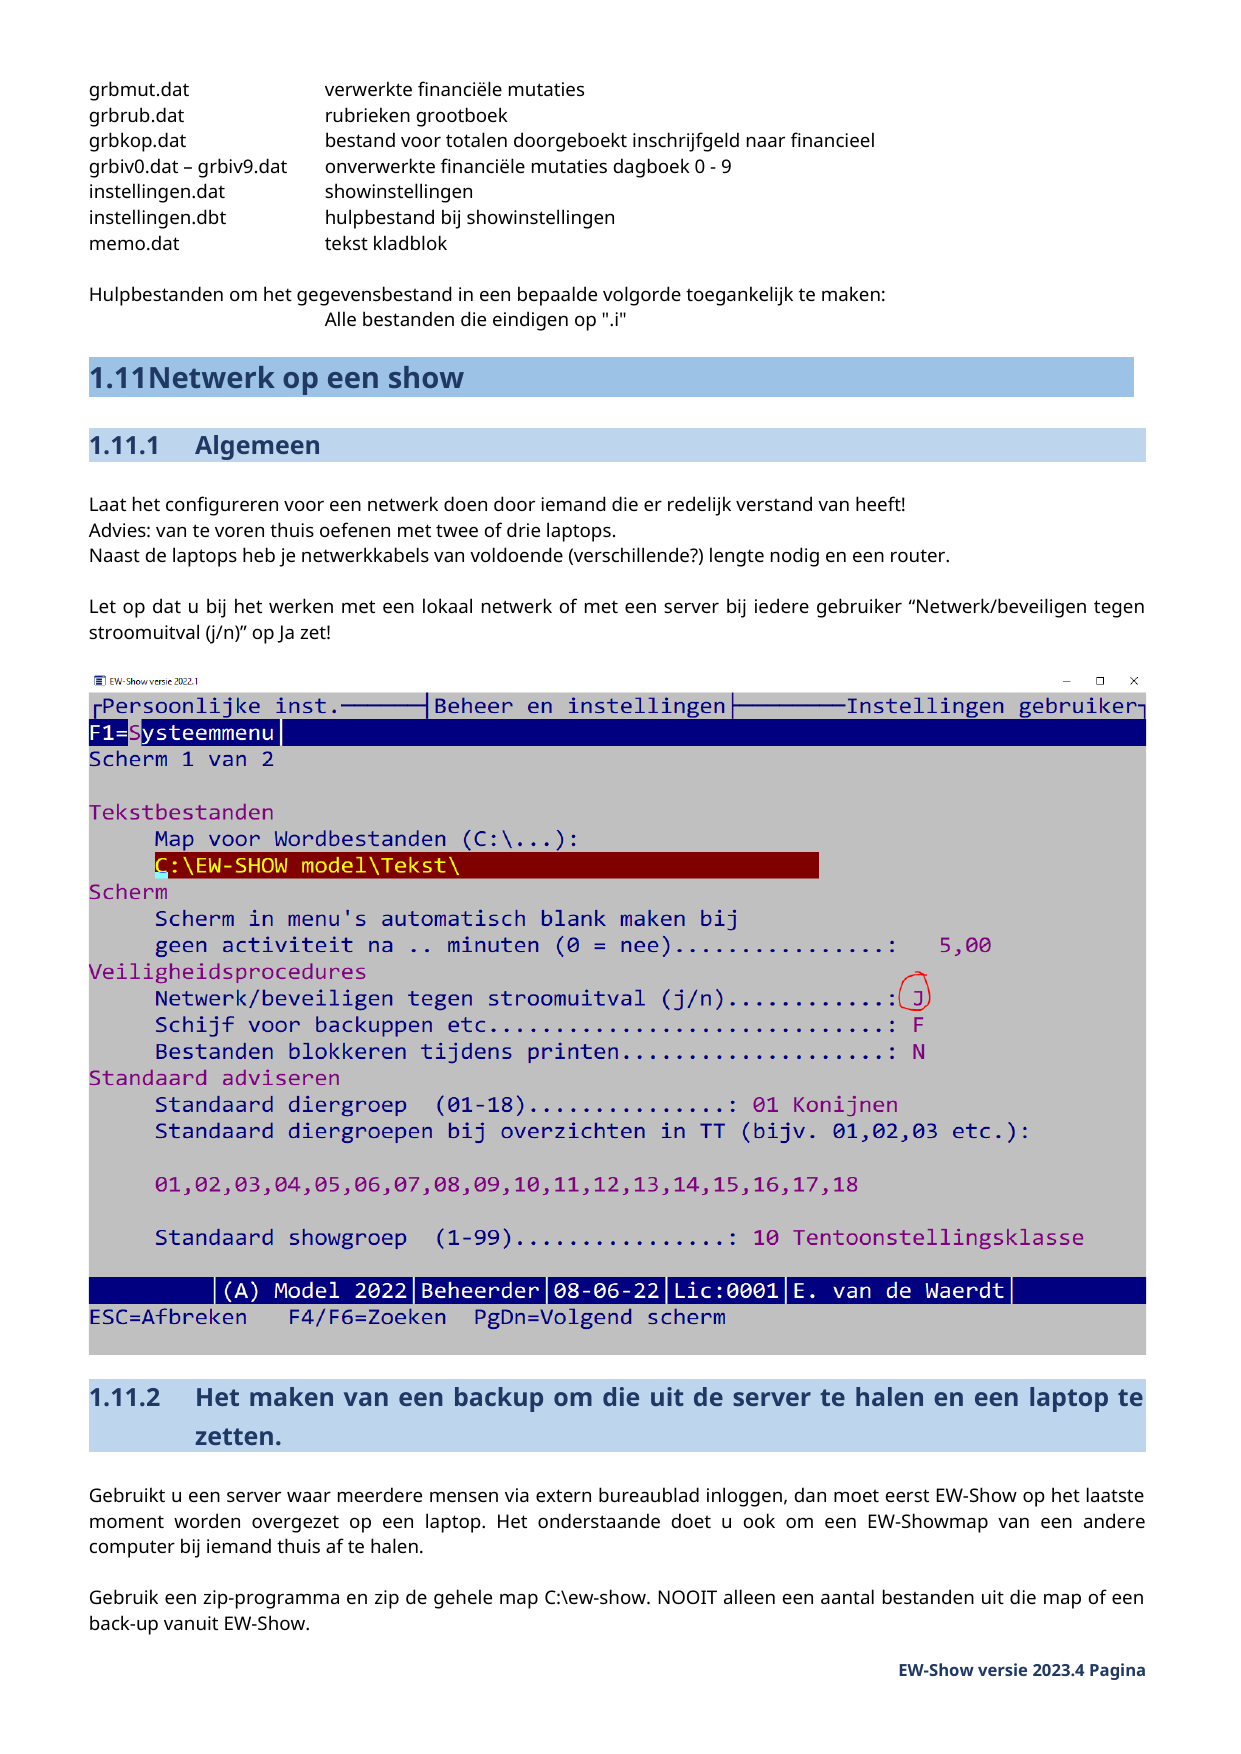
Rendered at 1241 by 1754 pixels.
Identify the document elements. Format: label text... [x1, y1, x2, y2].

text Laat het configureren voor een netwerk doen door iemand die er redelijk verstand van heeft! [89, 492, 1146, 517]
text Let op dat u bij het werken met een lokaal netwerk of met een server bij iedere gebruiker “Netwerk/beveiligen tegen stroomuitval (j/n)” op Ja zet! [89, 594, 1146, 645]
text instellingen.dat showinstellingen [89, 179, 1134, 204]
text Naast de laptops heb je netwerkkabels van voldoende (verschillende?) lengte nodig en een router. [89, 543, 1146, 568]
text Alle bestanden die eindigen op ".i" [89, 306, 1134, 332]
text Hulpbestanden om het gegevensbestand in een bepaalde volgorde toegankelijk te maken: [89, 281, 1134, 306]
text grbmut.dat verwerkte financiële mutaties [89, 77, 1134, 102]
text Advies: van te voren thuis oefenen met twee of drie laptops. [89, 517, 1146, 543]
subtitle Netwerk op een show [89, 357, 1134, 397]
text Gebruikt u een server waar meerdere mensen via extern bureaublad inloggen, dan moet eerst EW-Show op het laatste moment worden overgezet op een laptop. Het onderstaande doet u ook om een EW-Showmap van een andere computer bij iemand thuis af te halen. [89, 1483, 1146, 1559]
text grbkop.dat bestand voor totalen doorgeboekt inschrijfgeld naar financieel [89, 128, 1134, 153]
text grbiv0.dat – grbiv9.dat onverwerkte financiële mutaties dagboek 0 - 9 [89, 153, 1134, 179]
text instellingen.dbt hulpbestand bij showinstellingen [89, 204, 1134, 230]
subtitle Algemeen [89, 428, 1146, 462]
subtitle Het maken van een backup om die uit de server te halen en een laptop te zetten. [89, 1379, 1146, 1452]
picture [88, 670, 1147, 1355]
text memo.dat tekst kladblok [89, 230, 1134, 255]
text grbrub.dat rubrieken grootboek [89, 102, 1134, 128]
text Gebruik een zip-programma en zip de gehele map C:\ew-show. NOOIT alleen een aantal bestanden uit die map of een back-up vanuit EW-Show. [89, 1585, 1146, 1636]
